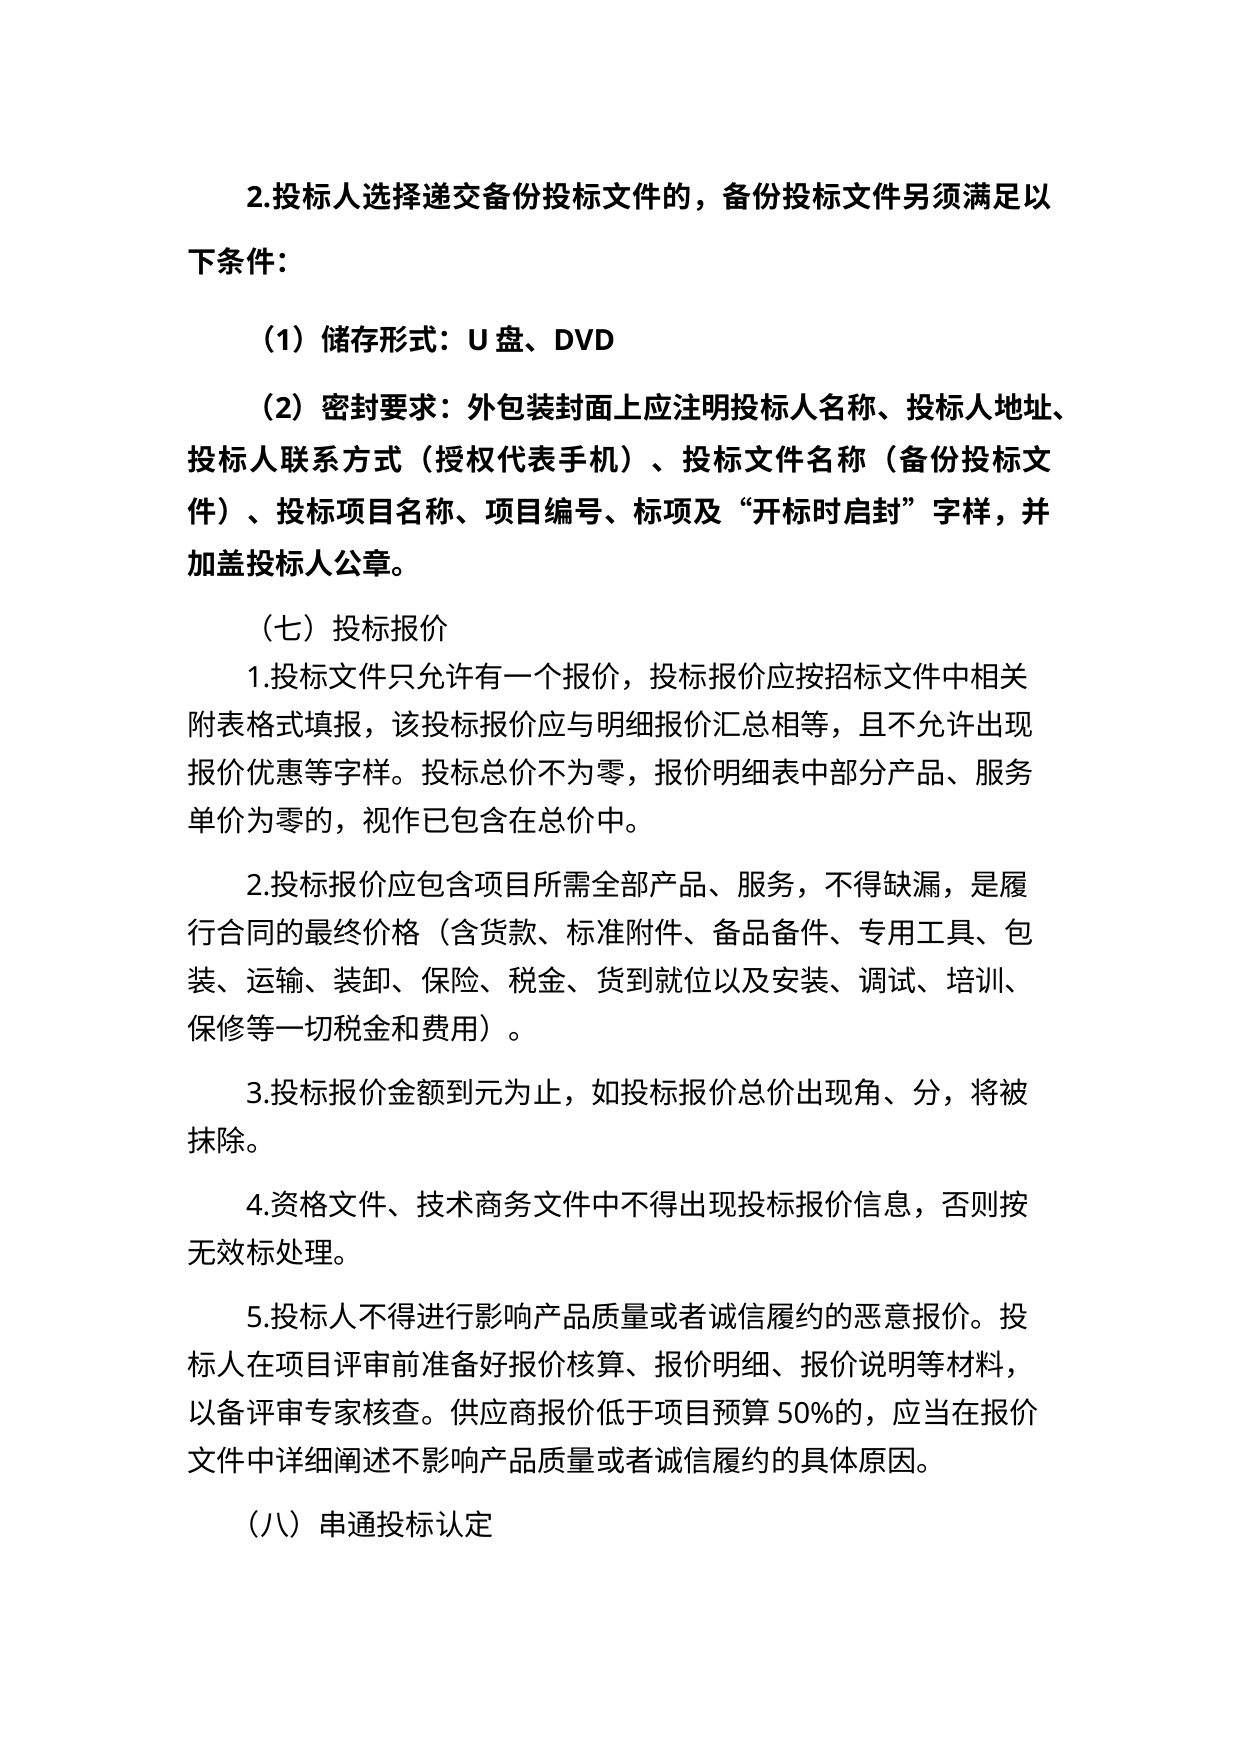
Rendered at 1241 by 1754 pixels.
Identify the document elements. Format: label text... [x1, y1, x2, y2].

text 3.投标报价金额到元为止，如投标报价总价出现角、分，将被抹除。 [187, 1065, 1053, 1161]
text 1.投标文件只允许有一个报价，投标报价应按招标文件中相关附表格式填报，该投标报价应与明细报价汇总相等，且不允许出现报价优惠等字样。投标总价不为零，报价明细表中部分产品、服务单价为零的，视作已包含在总价中。 [187, 649, 1053, 841]
text （八）串通投标认定 [187, 1497, 1053, 1545]
text （2）密封要求：外包装封面上应注明投标人名称、投标人地址、投标人联系方式（授权代表手机）、投标文件名称（备份投标文件）、投标项目名称、项目编号、标项及“开标时启封”字样，并加盖投标人公章。 [187, 377, 1053, 585]
text 5.投标人不得进行影响产品质量或者诚信履约的恶意报价。投标人在项目评审前准备好报价核算、报价明细、报价说明等材料，以备评审专家核查。供应商报价低于项目预算50%的，应当在报价文件中详细阐述不影响产品质量或者诚信履约的具体原因。 [187, 1289, 1053, 1481]
text （1）储存形式：U盘、DVD [187, 308, 1053, 360]
text 2.投标人选择递交备份投标文件的，备份投标文件另须满足以下条件： [187, 162, 1053, 292]
text （七）投标报价 [187, 601, 1053, 649]
text 2.投标报价应包含项目所需全部产品、服务，不得缺漏，是履行合同的最终价格（含货款、标准附件、备品备件、专用工具、包装、运输、装卸、保险、税金、货到就位以及安装、调试、培训、保修等一切税金和费用）。 [187, 857, 1053, 1049]
text 4.资格文件、技术商务文件中不得出现投标报价信息，否则按无效标处理。 [187, 1177, 1053, 1273]
